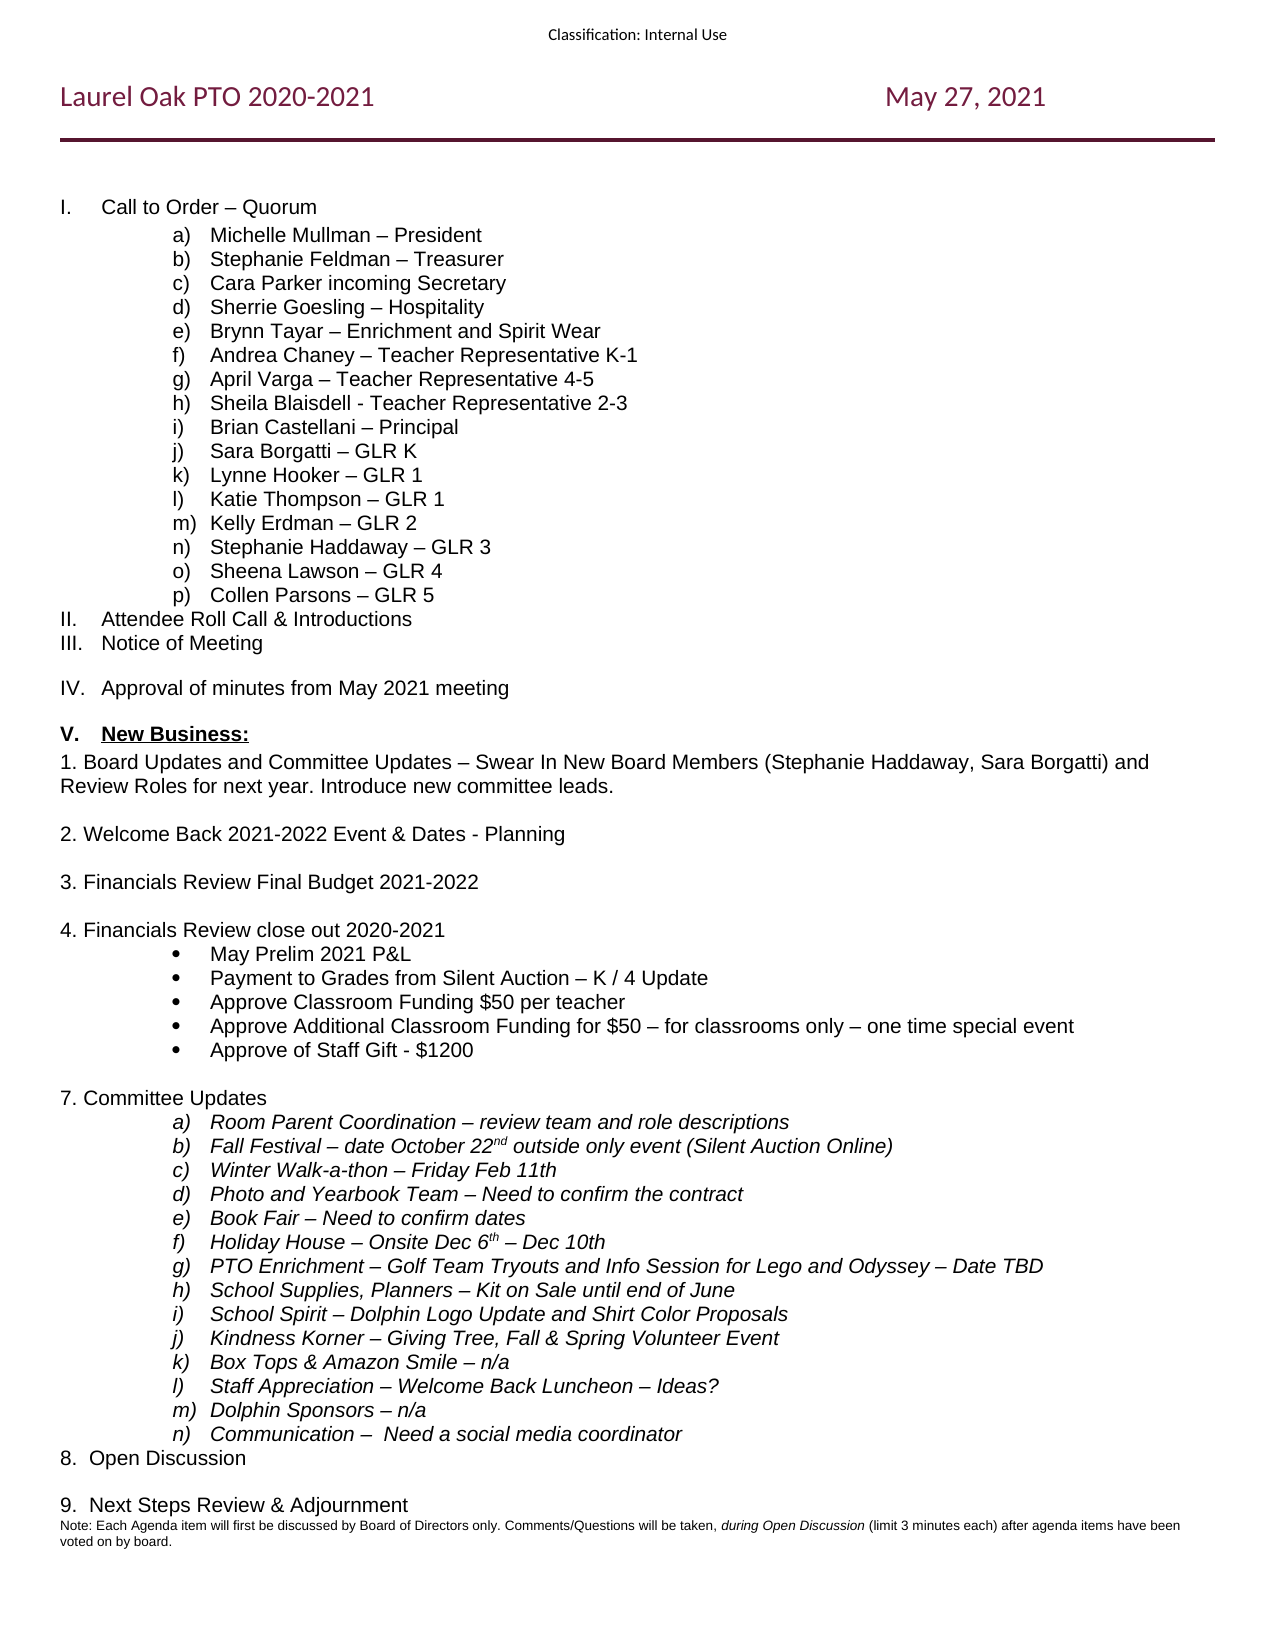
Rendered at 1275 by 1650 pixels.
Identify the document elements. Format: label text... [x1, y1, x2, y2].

list Brian Castellani – Principal [172, 415, 1215, 439]
list Holiday House – Onsite Dec 6th – Dec 10th [172, 1230, 1215, 1254]
list Room Parent Coordination – review team and role descriptions [172, 1110, 1215, 1134]
list Dolphin Sponsors – n/a [172, 1397, 1215, 1421]
list Brynn Tayar – Enrichment and Spirit Wear [172, 319, 1215, 343]
list Sherrie Goesling – Hospitality [172, 295, 1215, 319]
text 4. Financials Review close out 2020-2021 [60, 918, 1215, 942]
list Book Fair – Need to confirm dates [172, 1206, 1215, 1230]
text Note: Each Agenda item will first be discussed by Board of Directors only. Comments/Questions will be taken, during Open Discussion (limit 3 minutes each) after agenda items have been voted on by board. [60, 1517, 1215, 1549]
list Collen Parsons – GLR 5 [172, 583, 1215, 607]
list Approval of minutes from May 2021 meeting [60, 676, 1215, 700]
list Attendee Roll Call & Introductions [60, 607, 1215, 631]
list Katie Thompson – GLR 1 [172, 487, 1215, 511]
list Stephanie Haddaway – GLR 3 [172, 535, 1215, 559]
list Cara Parker incoming Secretary [172, 271, 1215, 295]
list Approve Classroom Funding $50 per teacher [172, 990, 1215, 1014]
list Staff Appreciation – Welcome Back Luncheon – Ideas? [172, 1373, 1215, 1397]
text 3. Financials Review Final Budget 2021-2022 [60, 870, 1215, 894]
list Box Tops & Amazon Smile – n/a [172, 1349, 1215, 1373]
list Payment to Grades from Silent Auction – K / 4 Update [172, 966, 1215, 990]
list Approve Additional Classroom Funding for $50 – for classrooms only – one time special event [172, 1014, 1215, 1038]
list Kindness Korner – Giving Tree, Fall & Spring Volunteer Event [172, 1326, 1215, 1349]
list Winter Walk-a-thon – Friday Feb 11th [172, 1158, 1215, 1182]
text 2. Welcome Back 2021-2022 Event & Dates - Planning [60, 822, 1215, 846]
list Michelle Mullman – President [172, 223, 1215, 247]
list Sara Borgatti – GLR K [172, 439, 1215, 463]
list Call to Order – Quorum [60, 194, 1215, 218]
text 1. Board Updates and Committee Updates – Swear In New Board Members (Stephanie Haddaway, Sara Borgatti) and Review Roles for next year. Introduce new committee leads. [60, 750, 1215, 798]
list PTO Enrichment – Golf Team Tryouts and Info Session for Lego and Odyssey – Date TBD [172, 1254, 1215, 1278]
subtitle Laurel Oak PTO 2020-2021 May 27, 2021 [60, 78, 1215, 138]
list Fall Festival – date October 22nd outside only event (Silent Auction Online) [172, 1134, 1215, 1158]
text 7. Committee Updates [60, 1086, 1215, 1110]
list 9. Next Steps Review & Adjournment [60, 1493, 1215, 1517]
list Communication – Need a social media coordinator [172, 1421, 1215, 1445]
list May Prelim 2021 P&L [172, 942, 1215, 966]
list Photo and Yearbook Team – Need to confirm the contract [172, 1182, 1215, 1206]
list Approve of Staff Gift - $1200 [172, 1038, 1215, 1062]
list Sheena Lawson – GLR 4 [172, 559, 1215, 583]
list April Varga – Teacher Representative 4-5 [172, 367, 1215, 391]
list 8. Open Discussion [60, 1445, 1215, 1469]
list Andrea Chaney – Teacher Representative K-1 [172, 343, 1215, 367]
list School Supplies, Planners – Kit on Sale until end of June [172, 1278, 1215, 1302]
list School Spirit – Dolphin Logo Update and Shirt Color Proposals [172, 1302, 1215, 1326]
list Stephanie Feldman – Treasurer [172, 247, 1215, 271]
list Sheila Blaisdell - Teacher Representative 2-3 [172, 391, 1215, 415]
list Lynne Hooker – GLR 1 [172, 463, 1215, 487]
list Kelly Erdman – GLR 2 [172, 511, 1215, 535]
list New Business: [60, 721, 1215, 745]
list Notice of Meeting [60, 631, 1215, 654]
